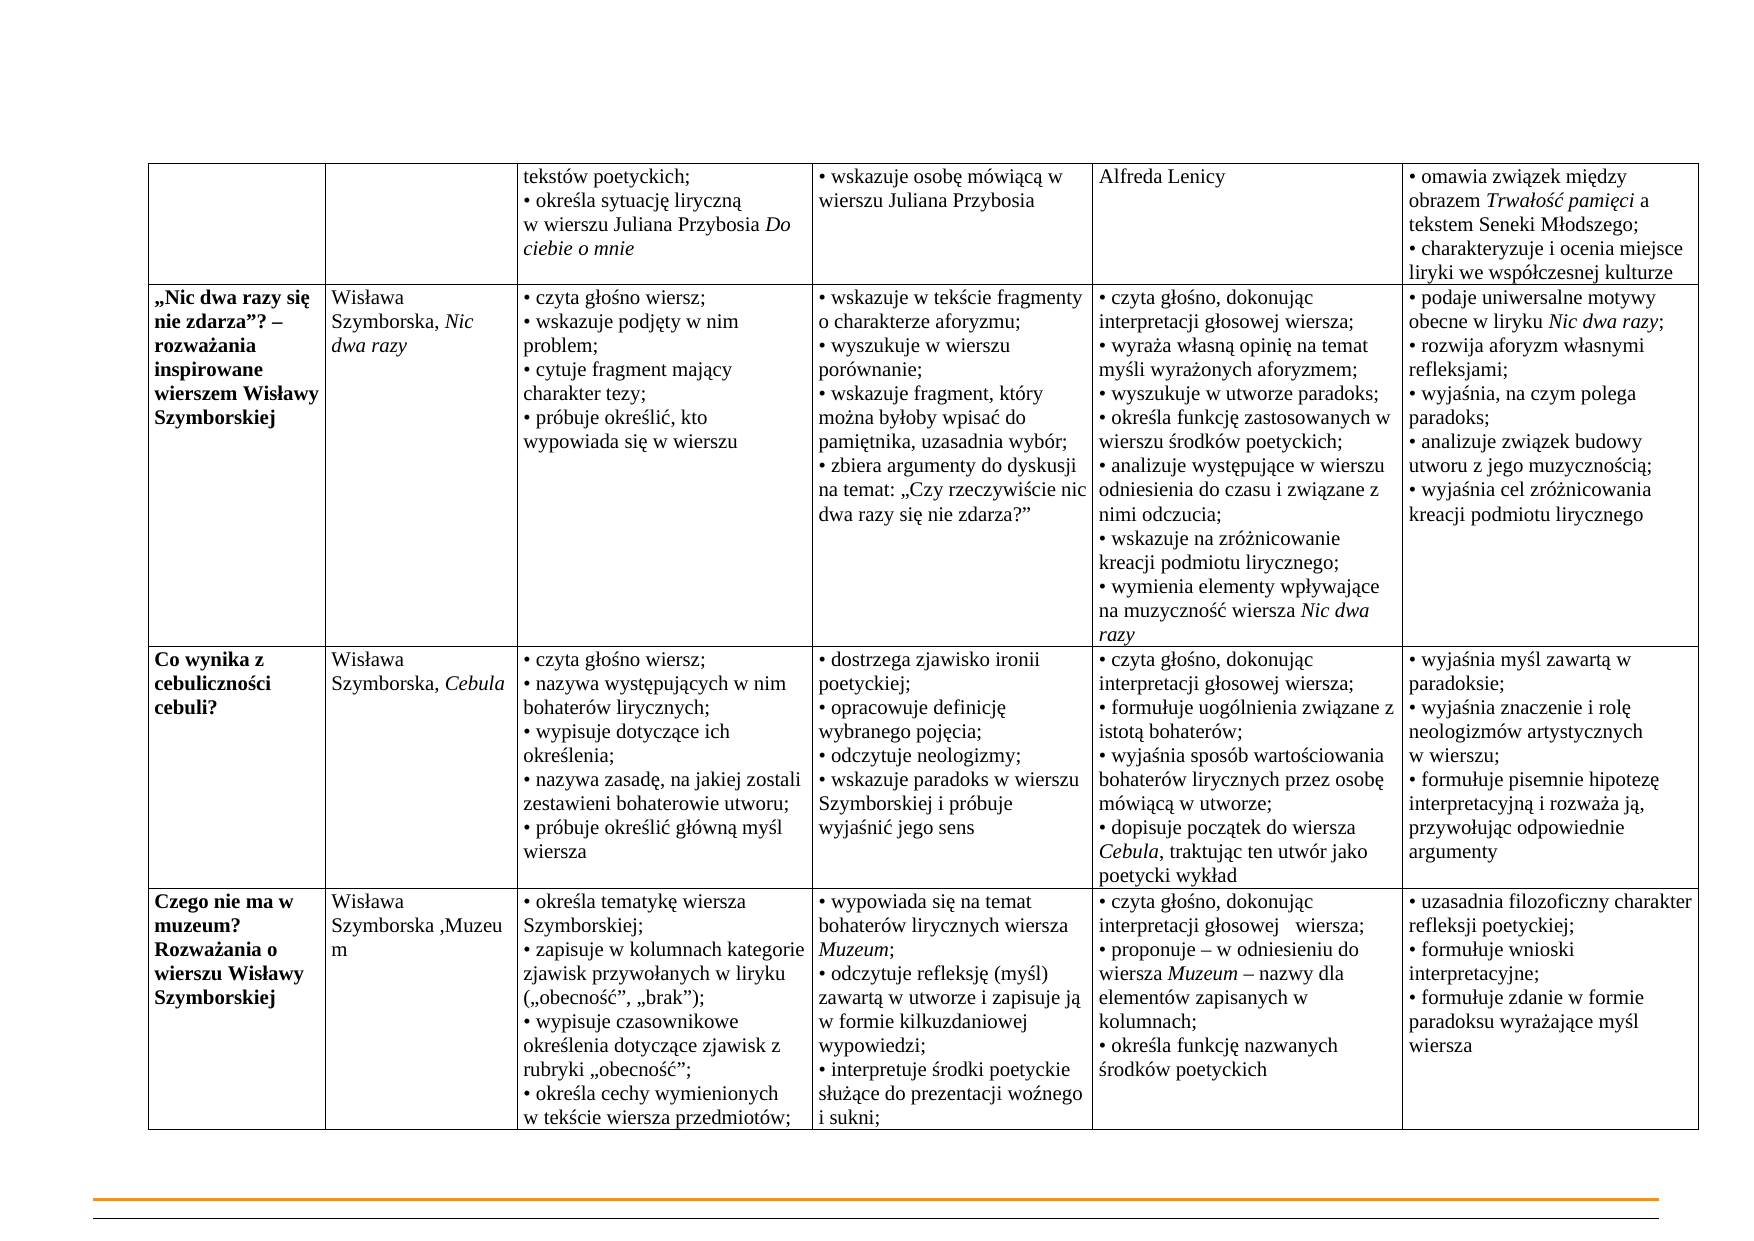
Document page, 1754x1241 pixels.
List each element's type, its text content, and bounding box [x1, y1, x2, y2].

table_cell Co wynika z cebuliczności cebuli? [149, 647, 325, 887]
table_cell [1403, 164, 1698, 284]
table_cell • czyta głośno wiersz; • wskazuje podjęty w nim problem; • cytuje fragment mający charakter tezy; • próbuje określić, kto wypowiada się w wierszu [518, 285, 812, 646]
table_cell • dostrzega zjawisko ironii poetyckiej; • opracowuje definicję wybranego pojęcia; • odczytuje neologizmy; • wskazuje paradoks w wierszu Szymborskiej i próbuje wyjaśnić jego sens [813, 647, 1092, 887]
table_cell • wskazuje w tekście fragmenty o charakterze aforyzmu; • wyszukuje w wierszu porównanie; • wskazuje fragment, który można byłoby wpisać do pamiętnika, uzasadnia wybór; • zbiera argumenty do dyskusji na temat: „Czy rzeczywiście nic dwa razy się nie zdarza?” [813, 285, 1092, 646]
table_cell „Nic dwa razy się nie zdarza”? – rozważania inspirowane wierszem Wisławy Szymborskiej [149, 285, 325, 646]
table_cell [1093, 889, 1402, 1129]
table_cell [149, 164, 325, 284]
table_cell Wisława Szymborska, Nic dwa razy [326, 285, 517, 646]
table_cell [326, 164, 517, 284]
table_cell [1093, 164, 1402, 284]
table_cell • czyta głośno, dokonując interpretacji głosowej wiersza; • formułuje uogólnienia związane z istotą bohaterów; • wyjaśnia sposób wartościowania bohaterów lirycznych przez osobę mówiącą w utworze; • dopisuje początek do wiersza Cebula, traktując ten utwór jako poetycki wykład [1093, 647, 1402, 887]
table_cell Wisława Szymborska, Cebula [326, 647, 517, 887]
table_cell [813, 889, 1092, 1129]
table_cell • czyta głośno, dokonując interpretacji głosowej wiersza; • wyraża własną opinię na temat myśli wyrażonych aforyzmem; • wyszukuje w utworze paradoks; • określa funkcję zastosowanych w wierszu środków poetyckich; • analizuje występujące w wierszu odniesienia do czasu i związane z nimi odczucia; • wskazuje na zróżnicowanie kreacji podmiotu lirycznego; • wymienia elementy wpływające na muzyczność wiersza Nic dwa razy [1093, 285, 1402, 646]
table_cell • wyjaśnia myśl zawartą w paradoksie; • wyjaśnia znaczenie i rolę neologizmów artystycznych w wierszu; • formułuje pisemnie hipotezę interpretacyjną i rozważa ją, przywołując odpowiednie argumenty [1403, 647, 1698, 887]
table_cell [518, 164, 812, 284]
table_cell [518, 889, 812, 1129]
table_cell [813, 164, 1092, 284]
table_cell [1403, 889, 1698, 1129]
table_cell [149, 889, 325, 1129]
table_cell • podaje uniwersalne motywy obecne w liryku Nic dwa razy; • rozwija aforyzm własnymi refleksjami; • wyjaśnia, na czym polega paradoks; • analizuje związek budowy utworu z jego muzycznością; • wyjaśnia cel zróżnicowania kreacji podmiotu lirycznego [1403, 285, 1698, 646]
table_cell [326, 889, 517, 1129]
table_cell • czyta głośno wiersz; • nazywa występujących w nim bohaterów lirycznych; • wypisuje dotyczące ich określenia; • nazywa zasadę, na jakiej zostali zestawieni bohaterowie utworu; • próbuje określić główną myśl wiersza [518, 647, 812, 887]
